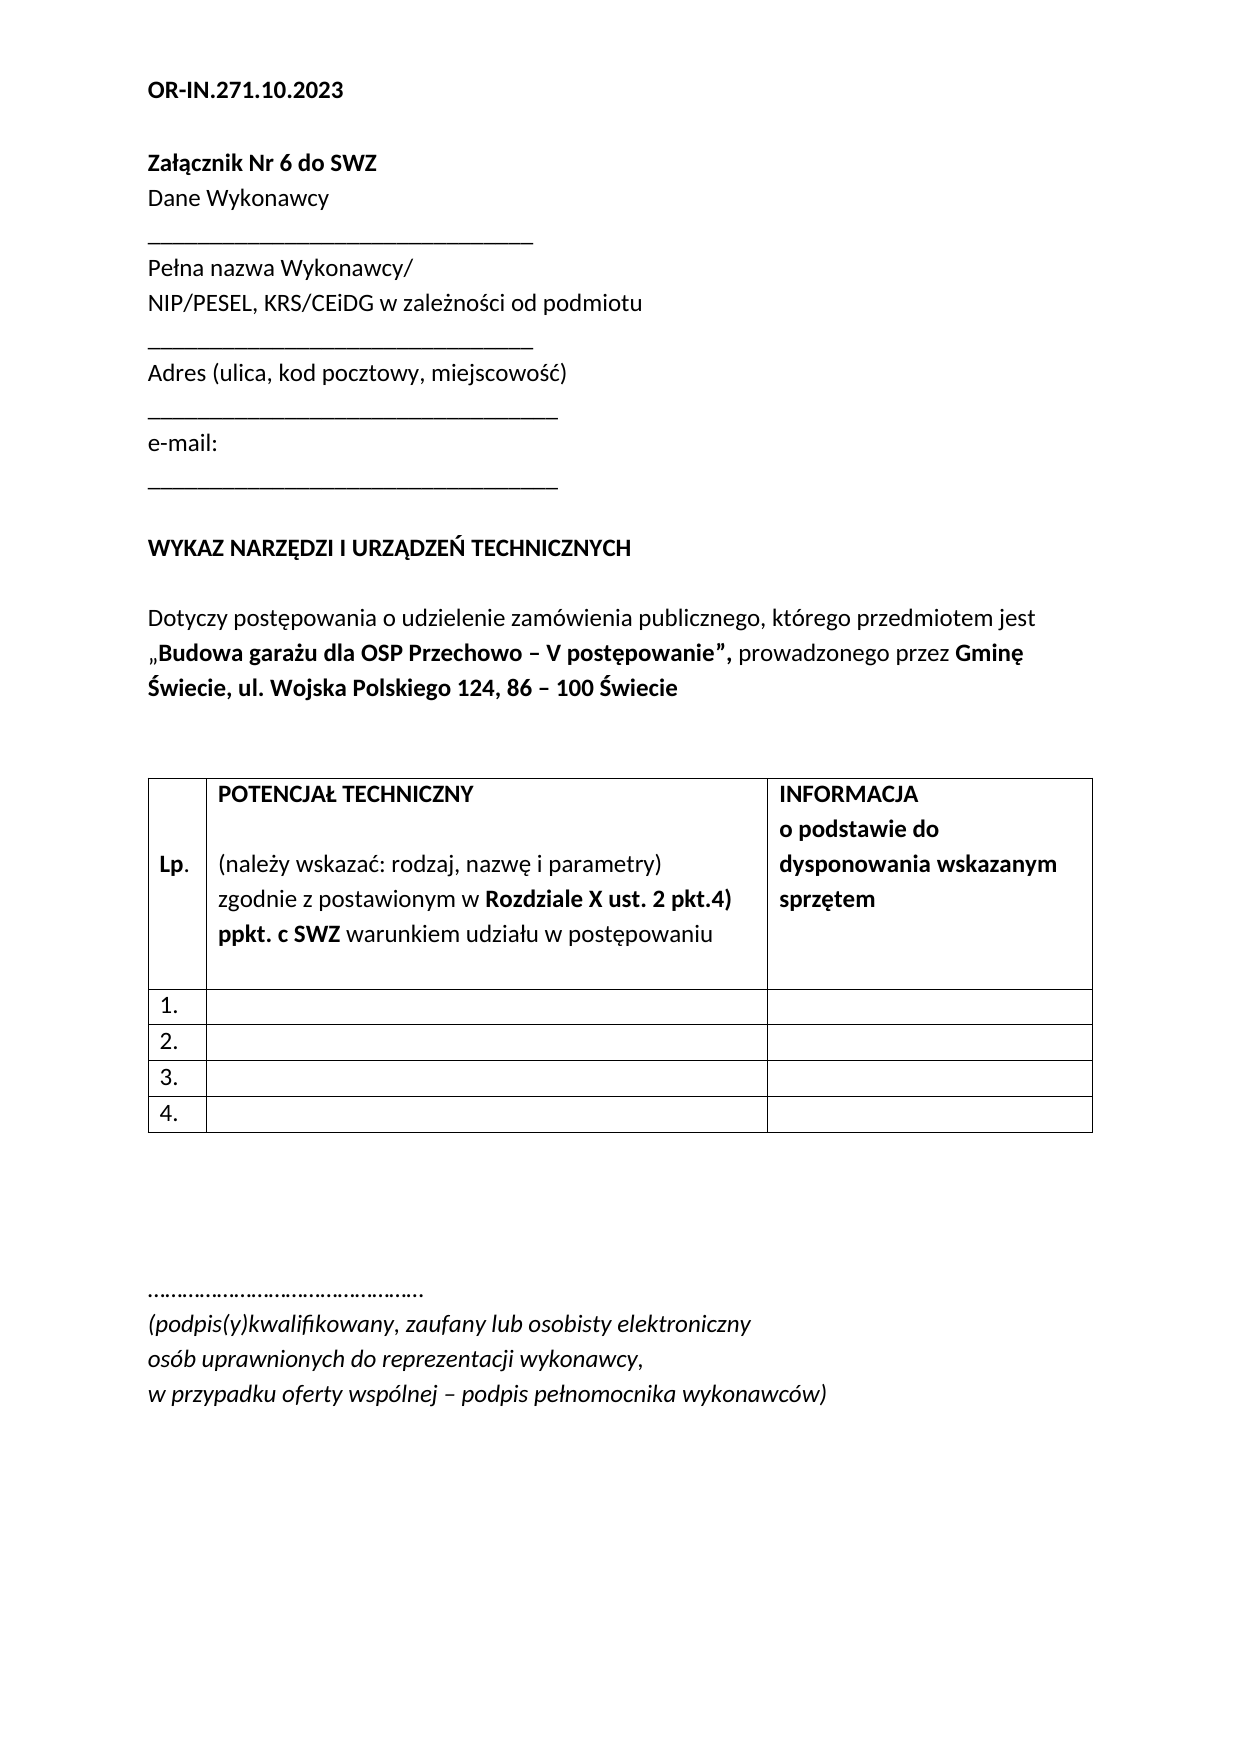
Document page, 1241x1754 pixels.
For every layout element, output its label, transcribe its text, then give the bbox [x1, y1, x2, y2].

table_header Lp. [149, 779, 206, 988]
text Pełna nazwa Wykonawcy/ [148, 253, 1093, 283]
text _________________________________ [148, 393, 1093, 423]
table_cell [207, 1061, 767, 1096]
table_cell 4. [149, 1097, 206, 1132]
text e-mail: [148, 428, 1093, 458]
table_cell 3. [149, 1061, 206, 1096]
text _______________________________ [148, 218, 1093, 248]
table_cell [768, 990, 1092, 1024]
table_cell [768, 1061, 1092, 1096]
text Dane Wykonawcy [148, 183, 1093, 213]
text _______________________________ [148, 323, 1093, 353]
table_cell [207, 1025, 767, 1060]
text _________________________________ [148, 463, 1093, 493]
text WYKAZ NARZĘDZI I URZĄDZEŃ TECHNICZNYCH [148, 533, 1093, 563]
text NIP/PESEL, KRS/CEiDG w zależności od podmiotu [148, 288, 1093, 318]
table_cell 2. [149, 1025, 206, 1060]
table_cell [207, 1097, 767, 1132]
table_cell 1. [149, 990, 206, 1024]
text Dotyczy postępowania o udzielenie zamówienia publicznego, którego przedmiotem jest „Budowa garażu dla OSP Przechowo – V postępowanie”, prowadzonego przez Gminę Świecie, ul. Wojska Polskiego 124, 86 – 100 Świecie [148, 603, 1093, 703]
text ………………………………………… [148, 1273, 1093, 1303]
table_header INFORMACJA o podstawie do dysponowania wskazanym sprzętem [768, 779, 1092, 988]
table_header POTENCJAŁ TECHNICZNY (należy wskazać: rodzaj, nazwę i parametry) zgodnie z postawionym w Rozdziale X ust. 2 pkt.4) ppkt. c SWZ warunkiem udziału w postępowaniu [207, 779, 767, 988]
text w przypadku oferty wspólnej – podpis pełnomocnika wykonawców) [148, 1378, 1093, 1408]
text Adres (ulica, kod pocztowy, miejscowość) [148, 358, 1093, 388]
table_cell [768, 1097, 1092, 1132]
table_cell [768, 1025, 1092, 1060]
table_cell [207, 990, 767, 1024]
text (podpis(y)kwalifikowany, zaufany lub osobisty elektroniczny [148, 1308, 1093, 1338]
text Załącznik Nr 6 do SWZ [148, 148, 1093, 178]
text osób uprawnionych do reprezentacji wykonawcy, [148, 1343, 1093, 1373]
